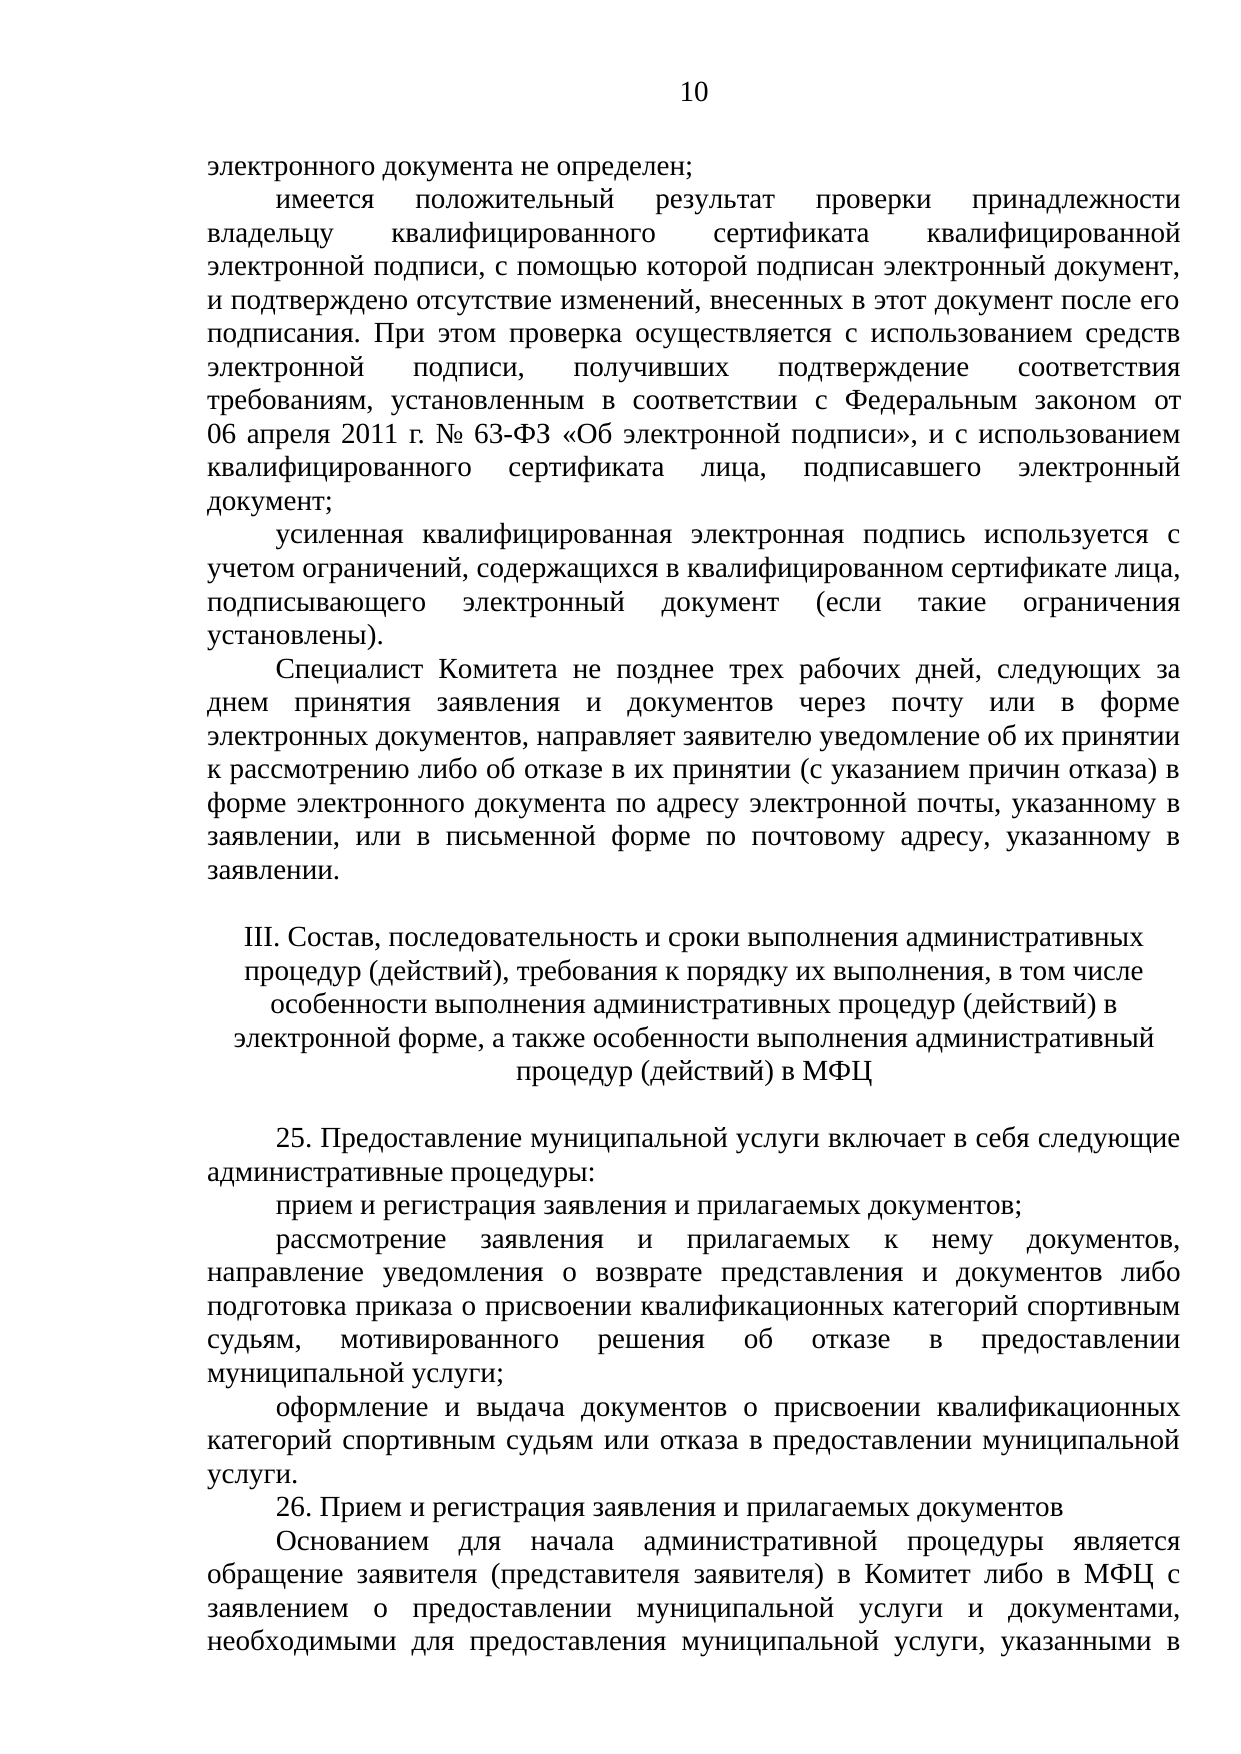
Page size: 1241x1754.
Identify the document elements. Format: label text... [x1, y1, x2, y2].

text рассмотрение заявления и прилагаемых к нему документов, направление уведомления о возврате представления и документов либо подготовка приказа о присвоении квалификационных категорий спортивным судьям, мотивированного решения об отказе в предоставлении муниципальной услуги; [207, 1221, 1181, 1389]
text оформление и выдача документов о присвоении квалификационных категорий спортивным судьям или отказа в предоставлении муниципальной услуги. [207, 1389, 1181, 1489]
text прием и регистрация заявления и прилагаемых документов; [207, 1187, 1181, 1221]
text III. Состав, последовательность и сроки выполнения административных процедур (действий), требования к порядку их выполнения, в том числе особенности выполнения административных процедур (действий) в электронной форме, а также особенности выполнения административный процедур (действий) в МФЦ [207, 919, 1181, 1087]
text 25. Предоставление муниципальной услуги включает в себя следующие административные процедуры: [207, 1120, 1181, 1187]
text усиленная квалифицированная электронная подпись используется с учетом ограничений, содержащихся в квалифицированном сертификате лица, подписывающего электронный документ (если такие ограничения установлены). [207, 517, 1181, 651]
text имеется положительный результат проверки принадлежности владельцу квалифицированного сертификата квалифицированной электронной подписи, с помощью которой подписан электронный документ, и подтверждено отсутствие изменений, внесенных в этот документ после его подписания. При этом проверка осуществляется с использованием средств электронной подписи, получивших подтверждение соответствия требованиям, установленным в соответствии с Федеральным законом от 06 апреля . № 63-ФЗ «Об электронной подписи», и с использованием квалифицированного сертификата лица, подписавшего электронный документ; [207, 181, 1181, 517]
text 26. Прием и регистрация заявления и прилагаемых документов [207, 1489, 1181, 1523]
text Специалист Комитета не позднее трех рабочих дней, следующих за днем принятия заявления и документов через почту или в форме электронных документов, направляет заявителю уведомление об их принятии к рассмотрению либо об отказе в их принятии (с указанием причин отказа) в форме электронного документа по адресу электронной почты, указанному в заявлении, или в письменной форме по почтовому адресу, указанному в заявлении. [207, 651, 1181, 886]
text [207, 148, 1181, 181]
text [207, 1523, 1181, 1657]
